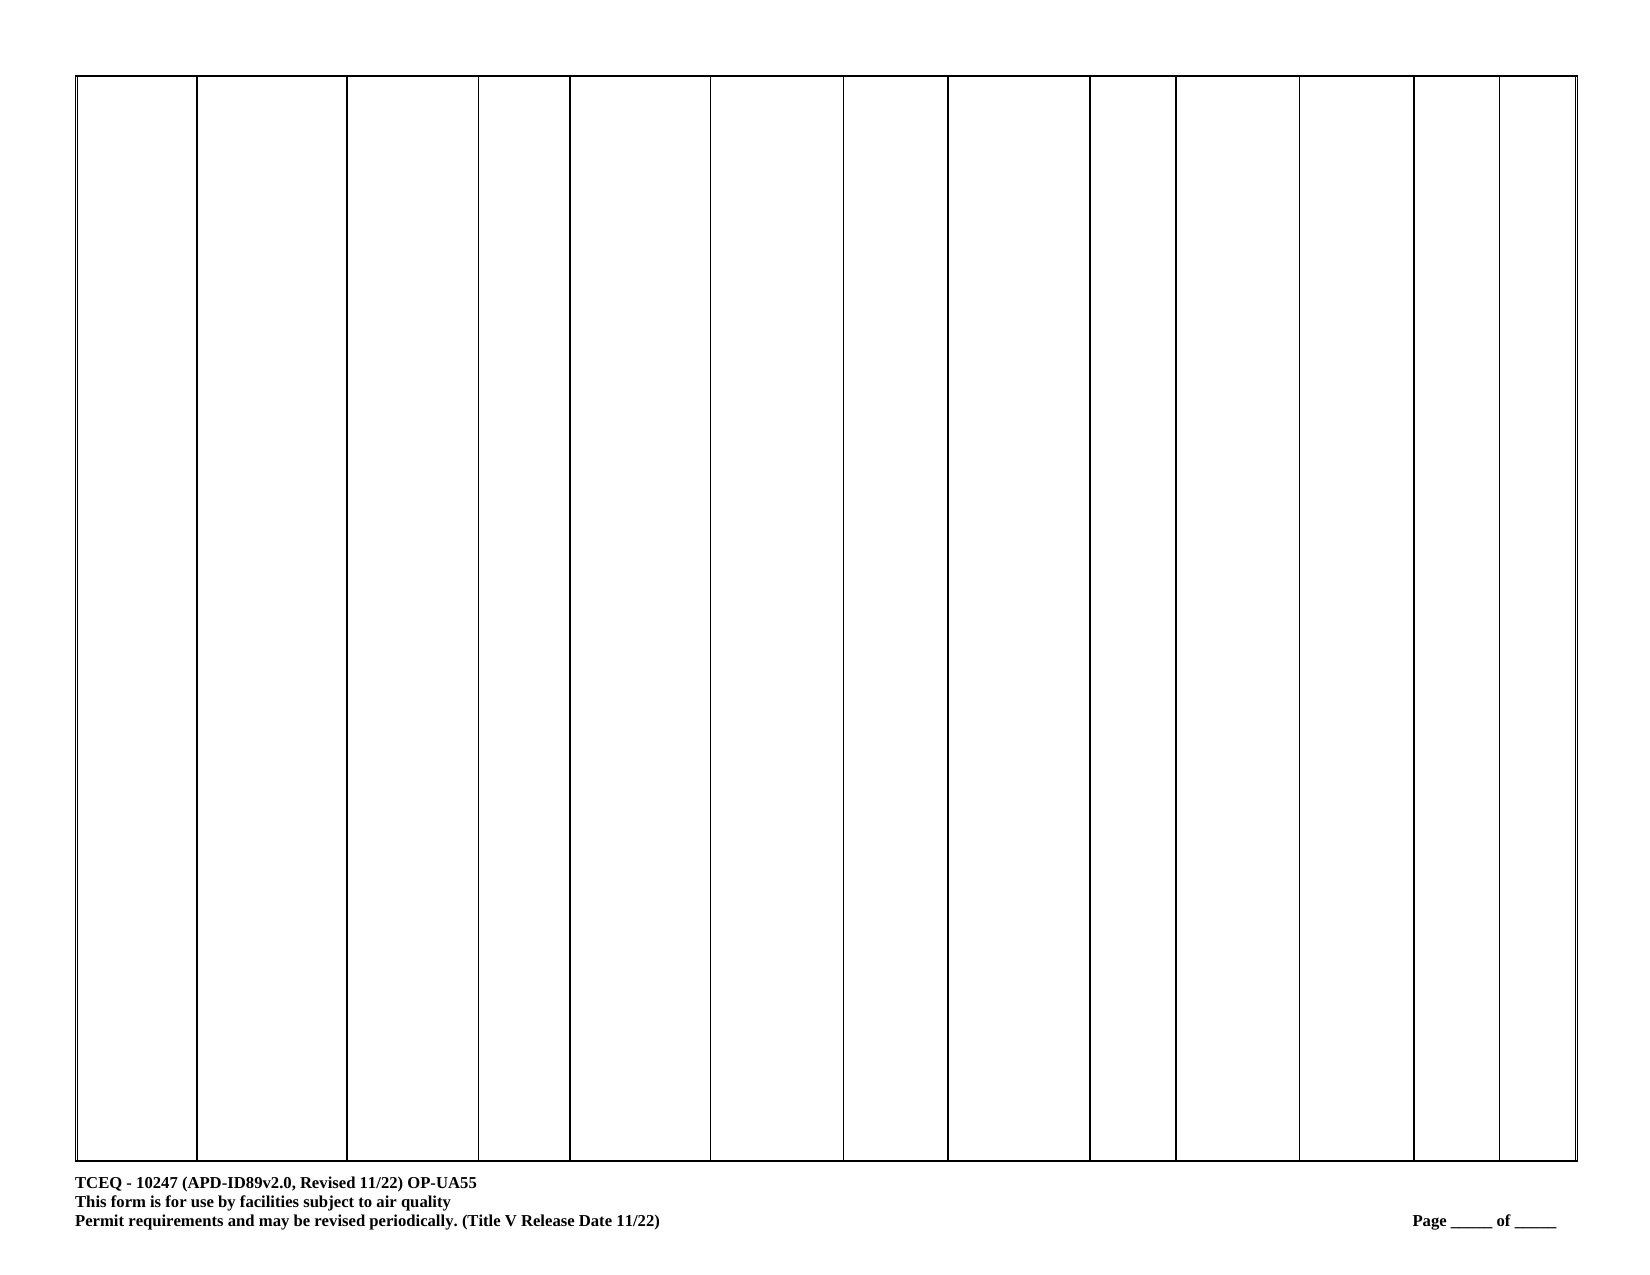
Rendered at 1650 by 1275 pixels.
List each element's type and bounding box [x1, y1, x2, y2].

table_cell [348, 77, 478, 1160]
table_cell [1177, 77, 1299, 1160]
table_cell [1091, 77, 1175, 1160]
table_cell [1415, 77, 1499, 1160]
table_cell [1500, 77, 1575, 1160]
table_cell [78, 77, 196, 1160]
table_cell [571, 77, 710, 1160]
table_cell [844, 77, 947, 1160]
table_cell [198, 77, 346, 1160]
table_cell [711, 77, 843, 1160]
table_cell [1300, 77, 1413, 1160]
table_cell [949, 77, 1089, 1160]
table_cell [479, 77, 569, 1160]
